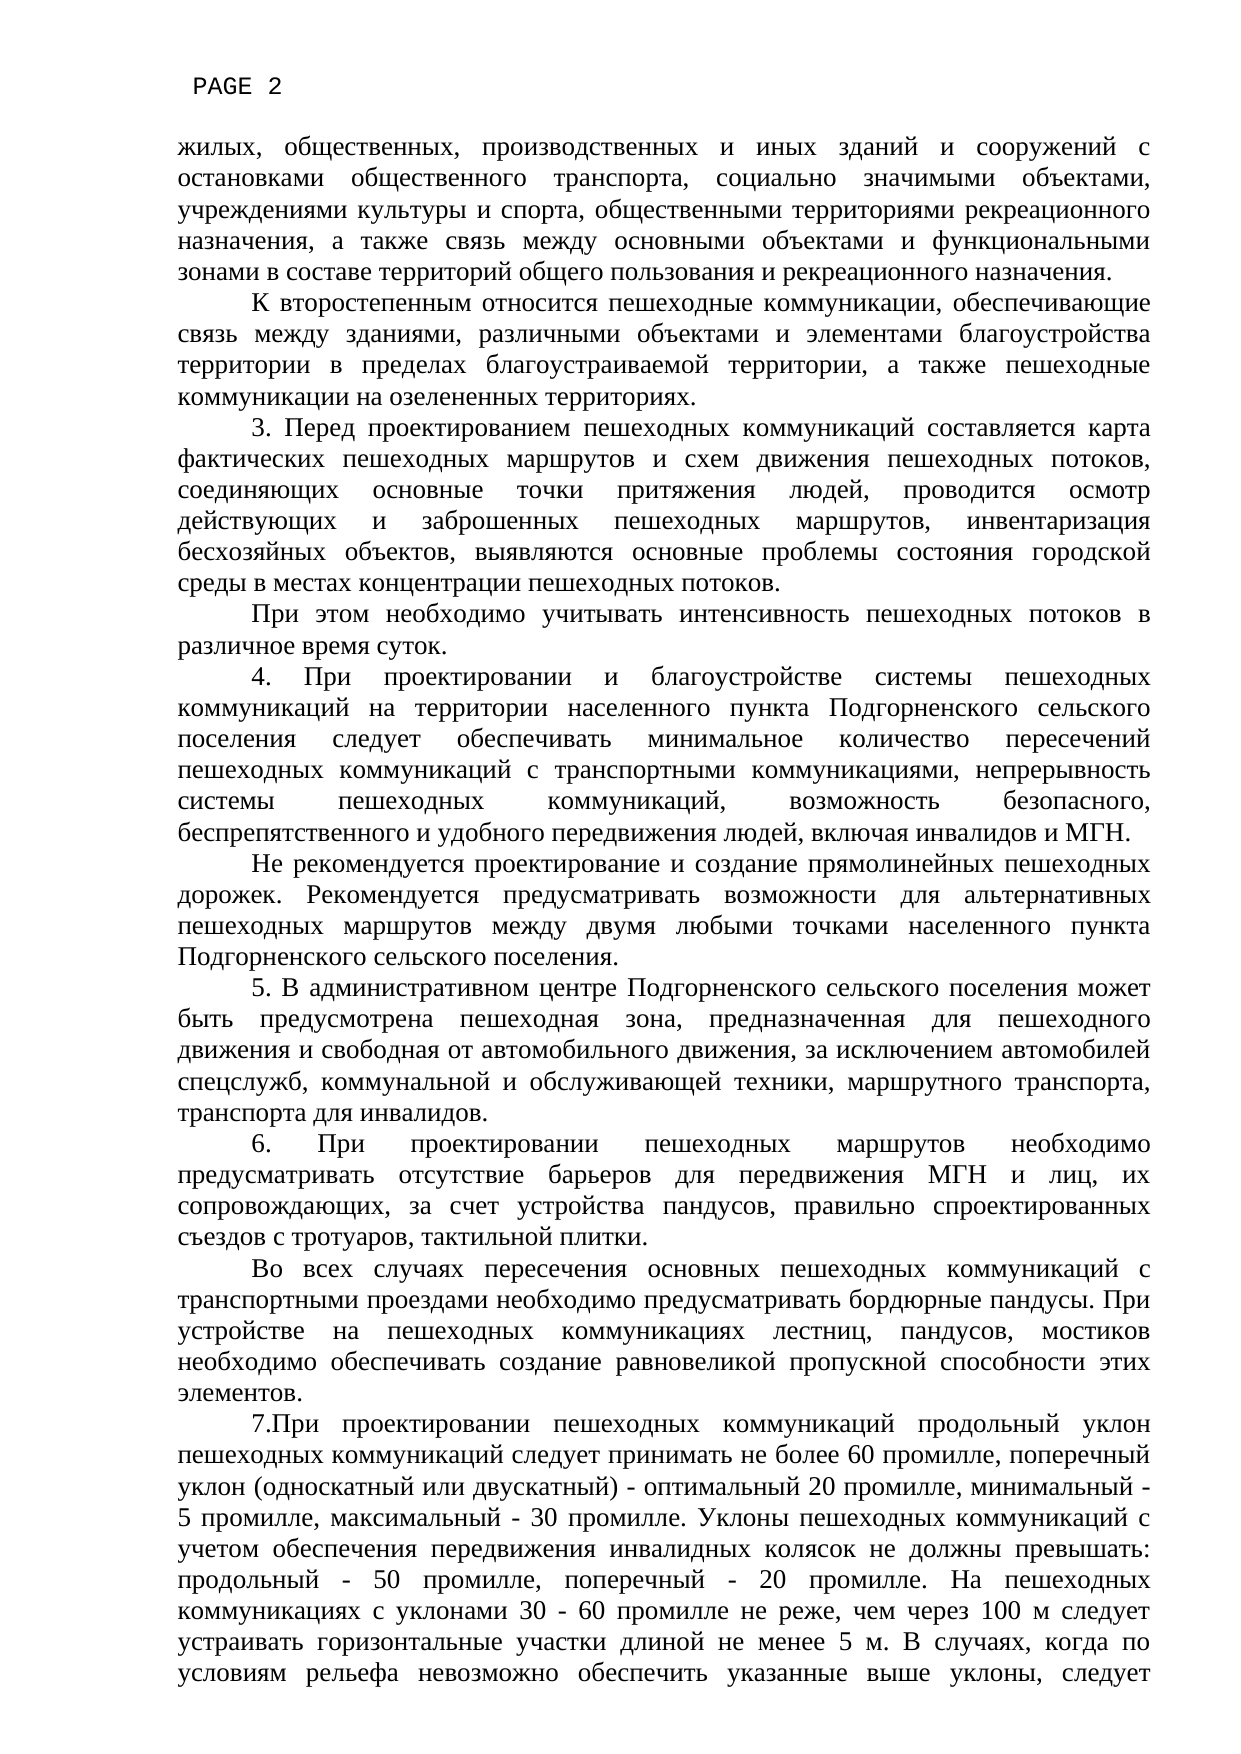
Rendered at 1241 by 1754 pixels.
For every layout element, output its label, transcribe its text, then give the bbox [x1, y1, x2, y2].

text 4. При проектировании и благоустройстве системы пешеходных коммуникаций на территории населенного пункта Подгорненского сельского поселения следует обеспечивать минимальное количество пересечений пешеходных коммуникаций с транспортными коммуникациями, непрерывность системы пешеходных коммуникаций, возможность безопасного, беспрепятственного и удобного передвижения людей, включая инвалидов и МГН. [177, 660, 1152, 847]
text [177, 1407, 1152, 1688]
text Во всех случаях пересечения основных пешеходных коммуникаций с транспортными проездами необходимо предусматривать бордюрные пандусы. При устройстве на пешеходных коммуникациях лестниц, пандусов, мостиков необходимо обеспечивать создание равновеликой пропускной способности этих элементов. [177, 1252, 1152, 1407]
text При этом необходимо учитывать интенсивность пешеходных потоков в различное время суток. [177, 598, 1152, 660]
text 3. Перед проектированием пешеходных коммуникаций составляется карта фактических пешеходных маршрутов и схем движения пешеходных потоков, соединяющих основные точки притяжения людей, проводится осмотр действующих и заброшенных пешеходных маршрутов, инвентаризация бесхозяйных объектов, выявляются основные проблемы состояния городской среды в местах концентрации пешеходных потоков. [177, 411, 1152, 598]
text К второстепенным относится пешеходные коммуникации, обеспечивающие связь между зданиями, различными объектами и элементами благоустройства территории в пределах благоустраиваемой территории, а также пешеходные коммуникации на озелененных территориях. [177, 286, 1152, 411]
text Не рекомендуется проектирование и создание прямолинейных пешеходных дорожек. Рекомендуется предусматривать возможности для альтернативных пешеходных маршрутов между двумя любыми точками населенного пункта Подгорненского сельского поселения. [177, 847, 1152, 971]
text 6. При проектировании пешеходных маршрутов необходимо предусматривать отсутствие барьеров для передвижения МГН и лиц, их сопровождающих, за счет устройства пандусов, правильно спроектированных съездов с тротуаров, тактильной плитки. [177, 1127, 1152, 1252]
text 5. В административном центре Подгорненского сельского поселения может быть предусмотрена пешеходная зона, предназначенная для пешеходного движения и свободная от автомобильного движения, за исключением автомобилей спецслужб, коммунальной и обслуживающей техники, маршрутного транспорта, транспорта для инвалидов. [177, 971, 1152, 1127]
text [177, 130, 1152, 286]
